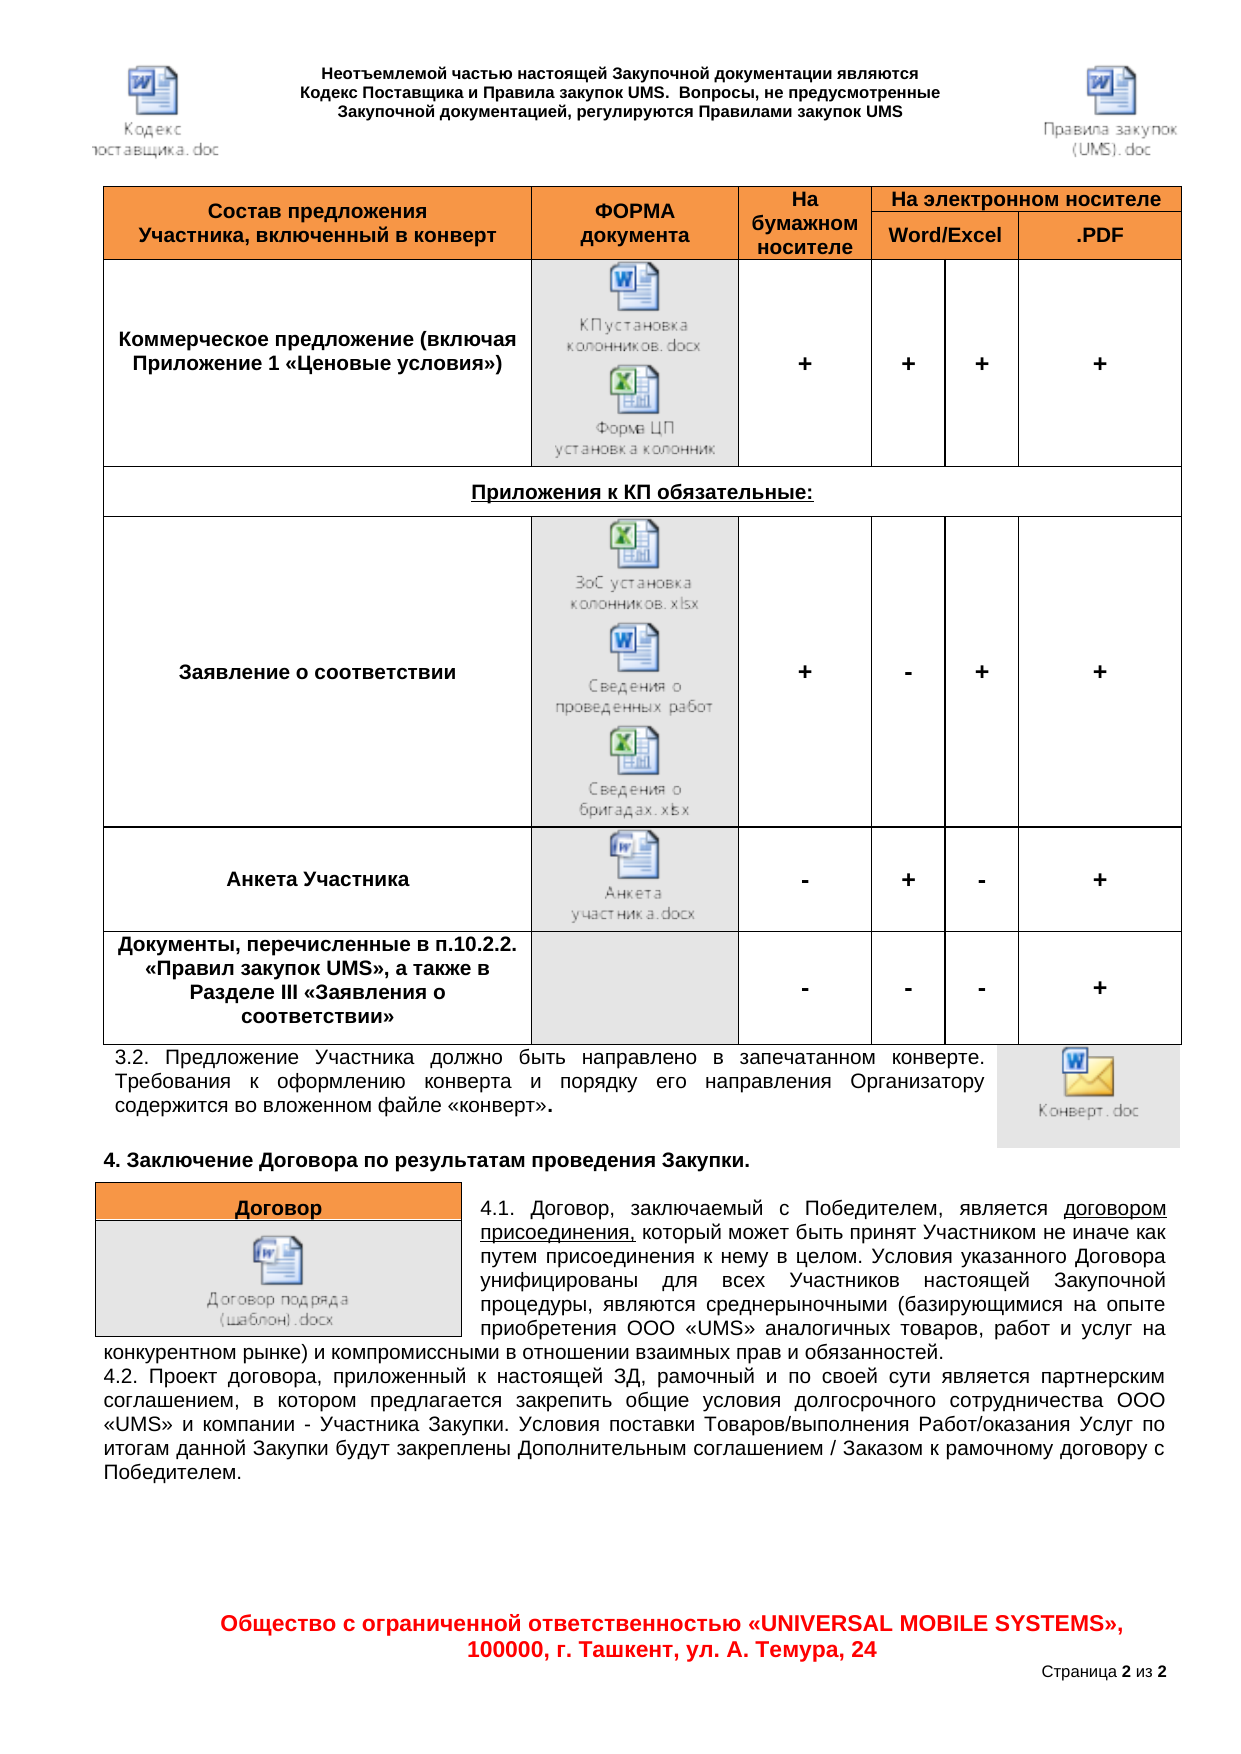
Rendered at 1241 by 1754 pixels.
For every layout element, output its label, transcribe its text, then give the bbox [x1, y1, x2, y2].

table_cell + [872, 828, 944, 931]
table_cell + [1019, 260, 1181, 466]
table_cell - [946, 932, 1018, 1044]
table_header Состав предложения Участника, включенный в конверт [104, 187, 531, 259]
table_cell [532, 517, 738, 826]
table_cell Коммерческое предложение (включая Приложение 1 «Ценовые условия») [104, 260, 531, 466]
text 4. Заключение Договора по результатам проведения Закупки. [103, 1148, 1166, 1172]
table_header 3.2. Предложение Участника должно быть направлено в запечатанном конверте. Требования к оформлению конверта и порядку его направления Организатору содержится во вложенном файле «конверт». [103, 1045, 997, 1148]
table_cell [532, 260, 738, 466]
table_header На электронном носителе [872, 187, 1181, 211]
text 4.1. Договор, заключаемый с Победителем, является договором присоединения, который может быть принят Участником не иначе как путем присоединения к нему в целом. Условия указанного Договора унифицированы для всех Участников настоящей Закупочной процедуры, являются среднерыночными (базирующимися на опыте приобретения ООО «UMS» аналогичных товаров, работ и услуг на конкурентном рынке) и компромиссными в отношении взаимных прав и обязанностей. [103, 1196, 1166, 1364]
table_cell Приложения к КП обязательные: [104, 467, 1181, 516]
table_cell [96, 1221, 461, 1336]
table_cell Word/Exсel [872, 212, 1018, 259]
table_header ФОРМА документа [532, 187, 738, 259]
table_cell Документы, перечисленные в п.10.2.2. «Правил закупок UMS», а также в Разделе III «Заявления о соответствии» [104, 932, 531, 1044]
table_cell + [1019, 932, 1181, 1044]
table_cell - [739, 828, 871, 931]
table_header На бумажном носителе [739, 187, 871, 259]
table_cell - [946, 828, 1018, 931]
table_cell [532, 932, 738, 1044]
table_cell + [739, 260, 871, 466]
table_cell - [739, 932, 871, 1044]
table_cell + [872, 260, 944, 466]
table_cell [532, 828, 738, 931]
text 4.2. Проект договора, приложенный к настоящей ЗД, рамочный и по своей сути является партнерским соглашением, в котором предлагается закрепить общие условия долгосрочного сотрудничества ООО «UMS» и компании - Участника Закупки. Условия поставки Товаров/выполнения Работ/оказания Услуг по итогам данной Закупки будут закреплены Дополнительным соглашением / Заказом к рамочному договору с Победителем. [103, 1364, 1166, 1483]
table_cell .PDF [1019, 212, 1181, 259]
table_header [997, 1045, 1180, 1148]
table_cell Анкета Участника [104, 828, 531, 931]
table_header Договор [96, 1183, 461, 1219]
table_cell + [946, 260, 1018, 466]
table_cell - [872, 932, 944, 1044]
table_cell + [739, 517, 871, 826]
table_cell + [1019, 517, 1181, 826]
table_cell + [1019, 828, 1181, 931]
table_cell + [946, 517, 1018, 826]
table_cell - [872, 517, 944, 826]
table_cell Заявление о соответствии [104, 517, 531, 826]
